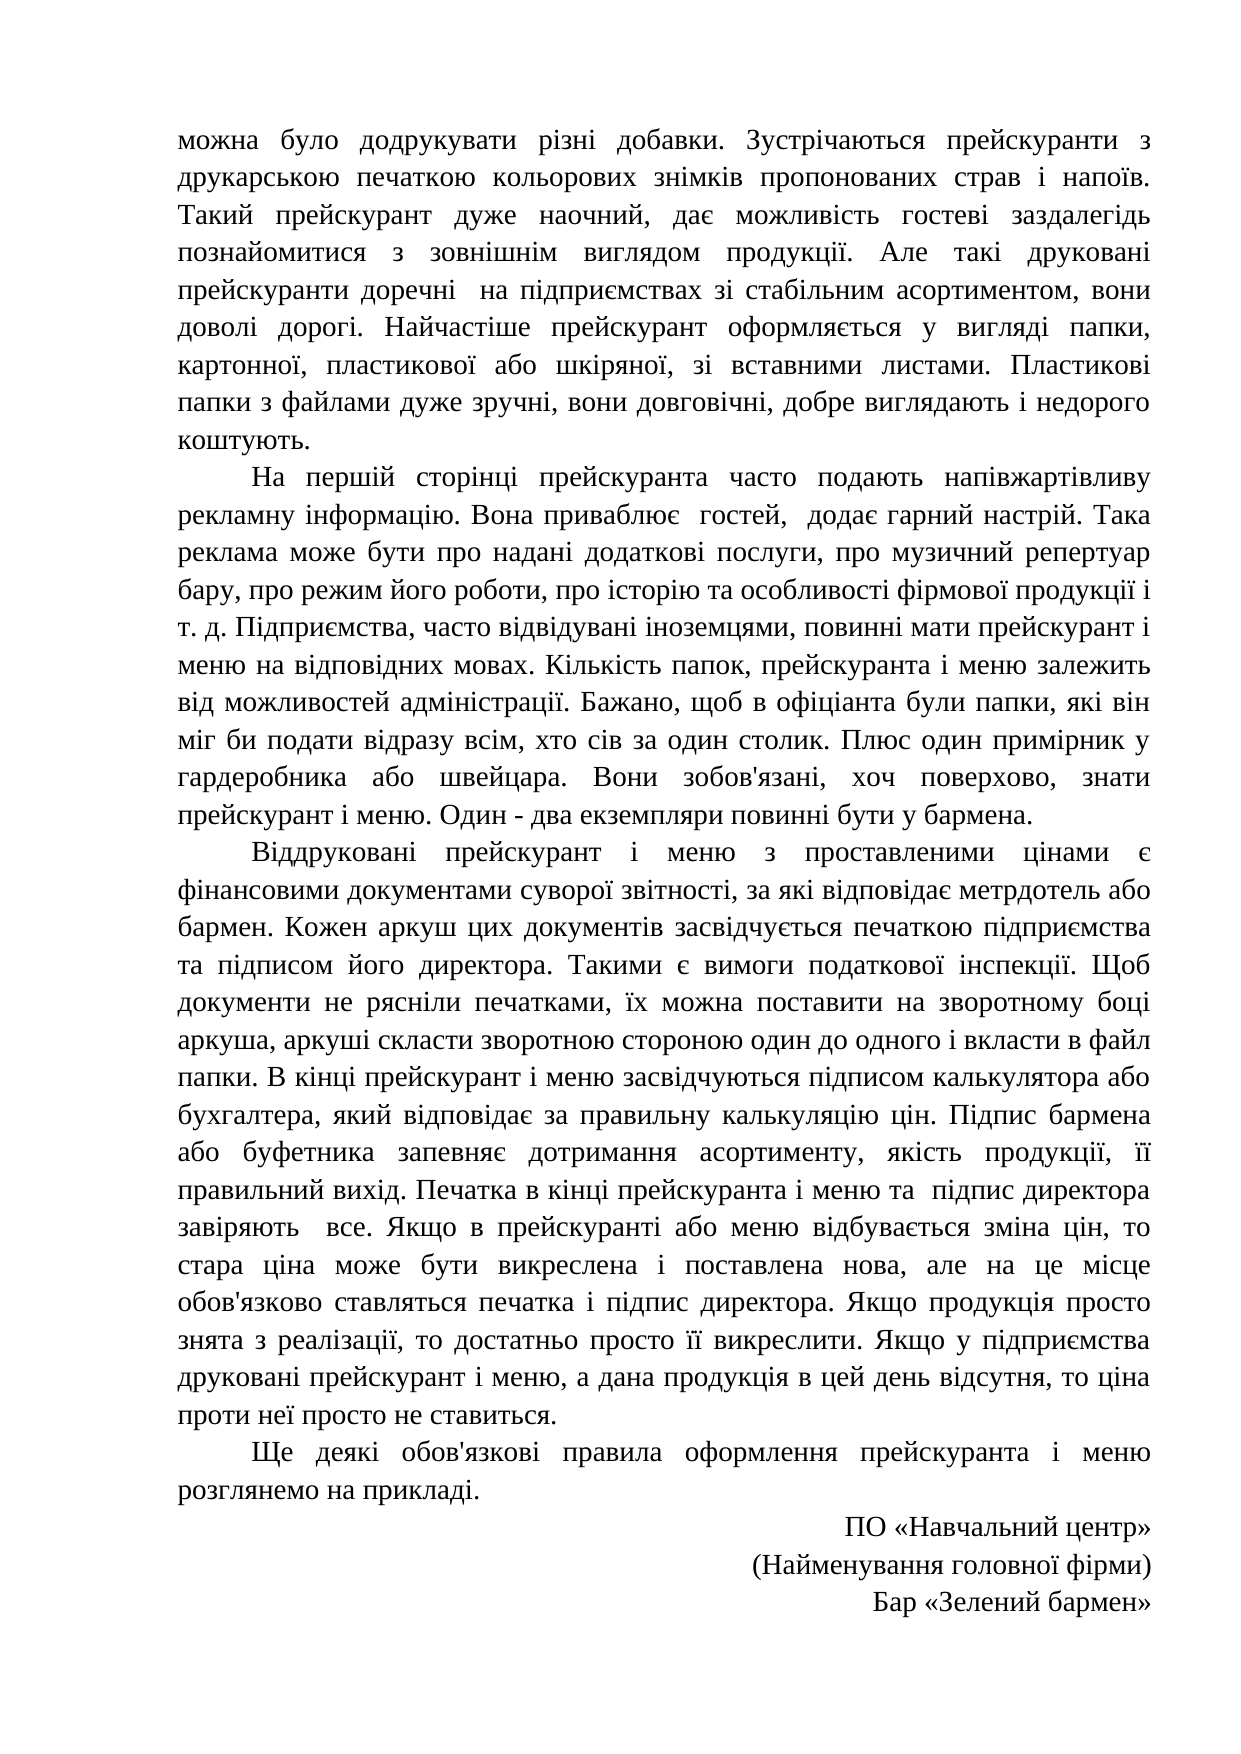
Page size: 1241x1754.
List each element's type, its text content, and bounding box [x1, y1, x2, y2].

text На першій сторінці прейскуранта часто подають напівжартівливу рекламну інформацію. Вона приваблює гостей, додає гарний настрій. Така реклама може бути про надані додаткові послуги, про музичний репертуар бару, про режим його роботи, про історію та особливості фірмової продукції і т. д. Підприємства, часто відвідувані іноземцями, повинні мати прейскурант і меню на відповідних мовах. Кількість папок, прейскуранта і меню залежить від можливостей адміністрації. Бажано, щоб в офіціанта були папки, які він міг би подати відразу всім, хто сів за один столик. Плюс один примірник у гардеробника або швейцара. Вони зобов'язані, хоч поверхово, знати прейскурант і меню. Один - два екземпляри повинні бути у бармена. [177, 456, 1152, 831]
text Віддруковані прейскурант і меню з проставленими цінами є фінансовими документами суворої звітності, за які відповідає метрдотель або бармен. Кожен аркуш цих документів засвідчується печаткою підприємства та підписом його директора. Такими є вимоги податкової інспекції. Щоб документи не рясніли печатками, їх можна поставити на зворотному боці аркуша, аркуші скласти зворотною стороною один до одного і вкласти в файл папки. В кінці прейскурант і меню засвідчуються підписом калькулятора або бухгалтера, який відповідає за правильну калькуляцію цін. Підпис бармена або буфетника запевняє дотримання асортименту, якість продукції, її правильний вихід. Печатка в кінці прейскуранта і меню та підпис директора завіряють все. Якщо в прейскуранті або меню відбувається зміна цін, то стара ціна може бути викреслена і поставлена нова, але на це місце обов'язково ставляться печатка і підпис директора. Якщо продукція просто знята з реалізації, то достатньо просто її викреслити. Якщо у підприємства друковані прейскурант і меню, а дана продукція в цей день відсутня, то ціна проти неї просто не ставиться. [177, 831, 1152, 1431]
text ПО «Навчальний центр» [177, 1506, 1152, 1543]
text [177, 118, 1152, 456]
text Ще деякі обов'язкові правила оформлення прейскуранта і меню розглянемо на прикладі. [177, 1431, 1152, 1506]
text (Найменування головної фірми) [177, 1543, 1152, 1581]
text Бар «Зелений бармен» [177, 1581, 1152, 1618]
